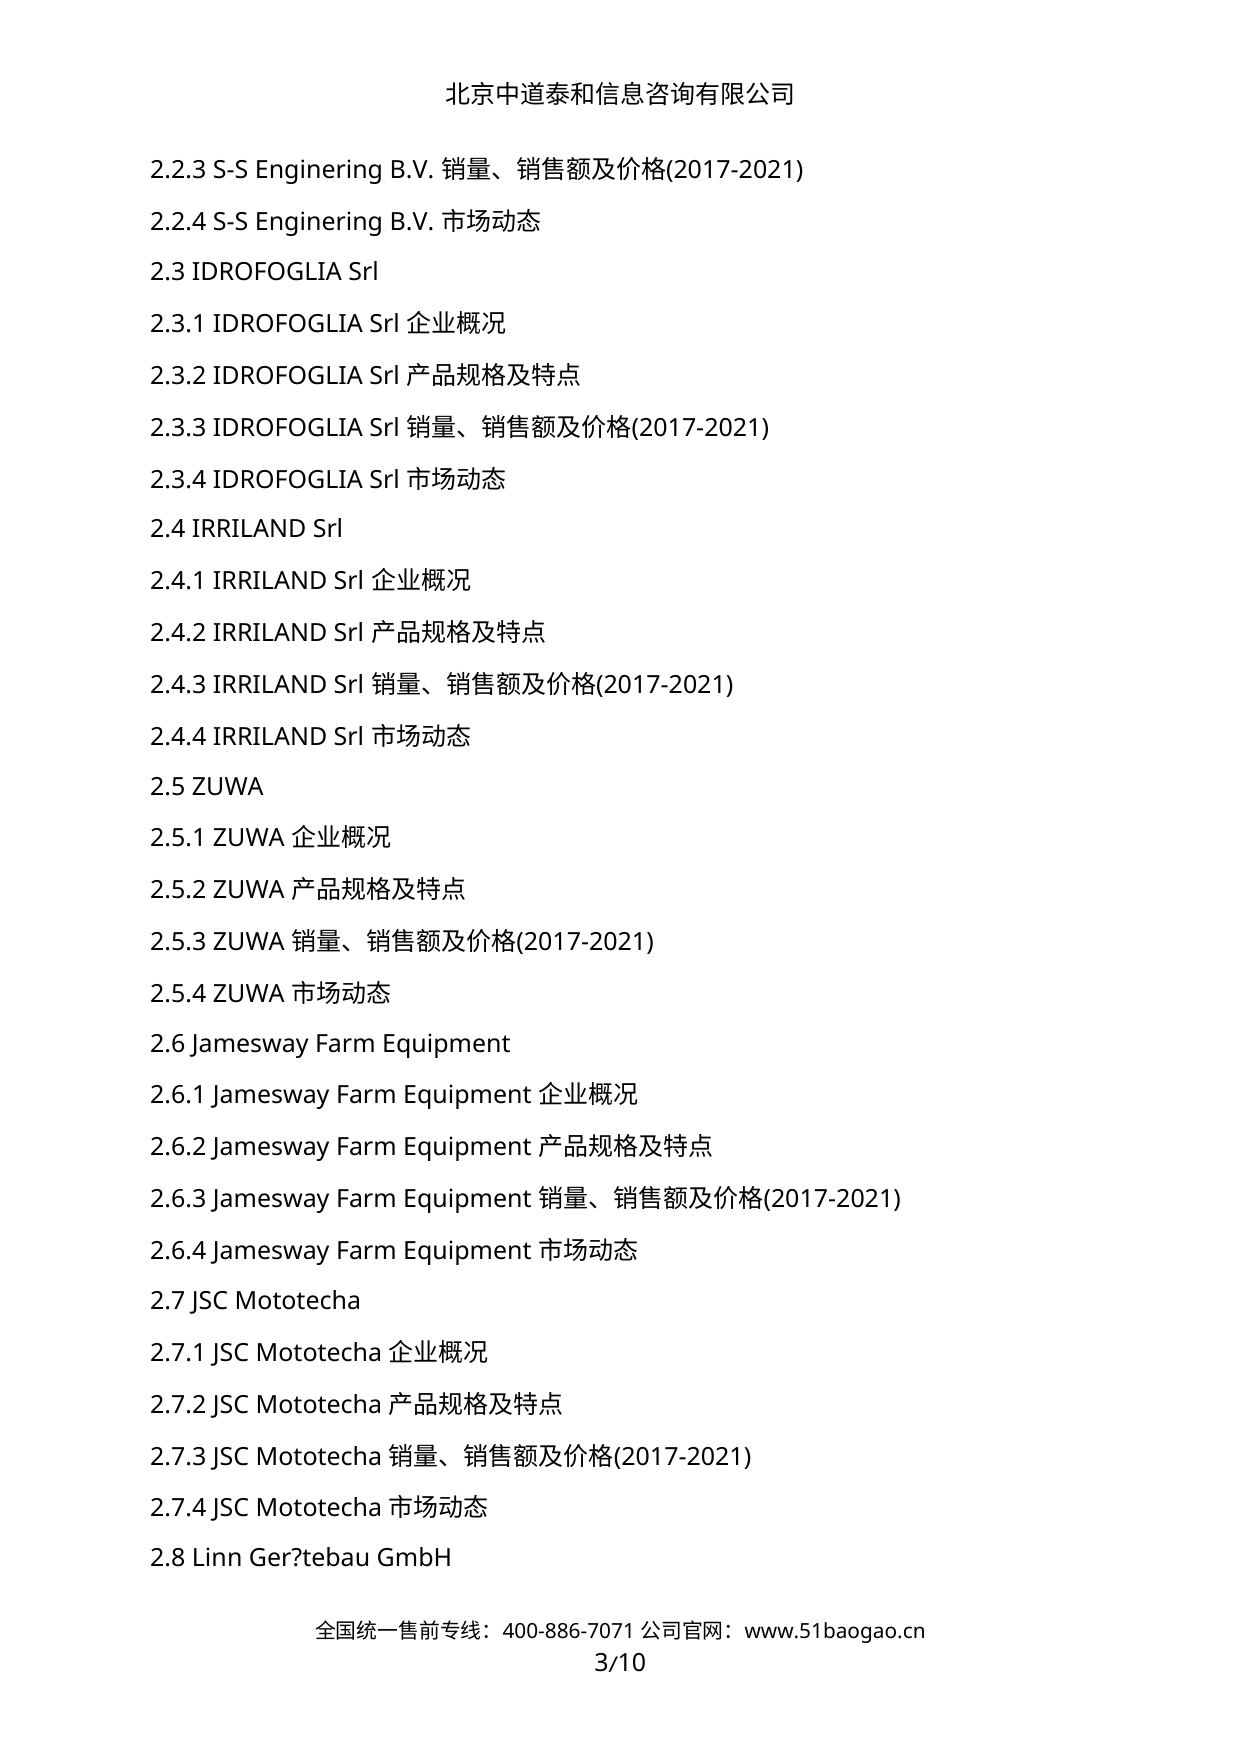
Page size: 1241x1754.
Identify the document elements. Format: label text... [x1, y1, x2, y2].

text 2.3 IDROFOGLIA Srl [150, 254, 1090, 288]
text 2.7.2 JSC Mototecha 产品规格及特点 [150, 1384, 1090, 1420]
text 2.6.4 Jamesway Farm Equipment 市场动态 [150, 1231, 1090, 1267]
text 2.5.1 ZUWA 企业概况 [150, 818, 1090, 854]
text 2.8 Linn Ger?tebau GmbH [150, 1540, 1090, 1574]
text 2.5 ZUWA [150, 768, 1090, 802]
text 2.7.3 JSC Mototecha 销量、销售额及价格(2017-2021) [150, 1436, 1090, 1472]
text 2.5.3 ZUWA 销量、销售额及价格(2017-2021) [150, 922, 1090, 958]
text 2.6.3 Jamesway Farm Equipment 销量、销售额及价格(2017-2021) [150, 1179, 1090, 1215]
text 2.4.4 IRRILAND Srl 市场动态 [150, 716, 1090, 752]
text 2.7 JSC Mototecha [150, 1282, 1090, 1317]
text 2.2.4 S-S Enginering B.V. 市场动态 [150, 202, 1090, 238]
text 2.4.3 IRRILAND Srl 销量、销售额及价格(2017-2021) [150, 664, 1090, 701]
text 2.4.1 IRRILAND Srl 企业概况 [150, 561, 1090, 597]
text 2.3.4 IDROFOGLIA Srl 市场动态 [150, 459, 1090, 495]
text 2.6 Jamesway Farm Equipment [150, 1025, 1090, 1059]
text 2.7.1 JSC Mototecha 企业概况 [150, 1332, 1090, 1368]
text 2.2.3 S-S Enginering B.V. 销量、销售额及价格(2017-2021) [150, 150, 1090, 186]
text 2.6.2 Jamesway Farm Equipment 产品规格及特点 [150, 1127, 1090, 1163]
text 2.6.1 Jamesway Farm Equipment 企业概况 [150, 1075, 1090, 1111]
text 2.4.2 IRRILAND Srl 产品规格及特点 [150, 612, 1090, 649]
text 2.5.4 ZUWA 市场动态 [150, 973, 1090, 1010]
text 2.3.2 IDROFOGLIA Srl 产品规格及特点 [150, 355, 1090, 392]
text 2.4 IRRILAND Srl [150, 511, 1090, 545]
text 2.7.4 JSC Mototecha 市场动态 [150, 1488, 1090, 1524]
text 2.3.1 IDROFOGLIA Srl 企业概况 [150, 303, 1090, 340]
text 2.5.2 ZUWA 产品规格及特点 [150, 870, 1090, 906]
text 2.3.3 IDROFOGLIA Srl 销量、销售额及价格(2017-2021) [150, 407, 1090, 443]
